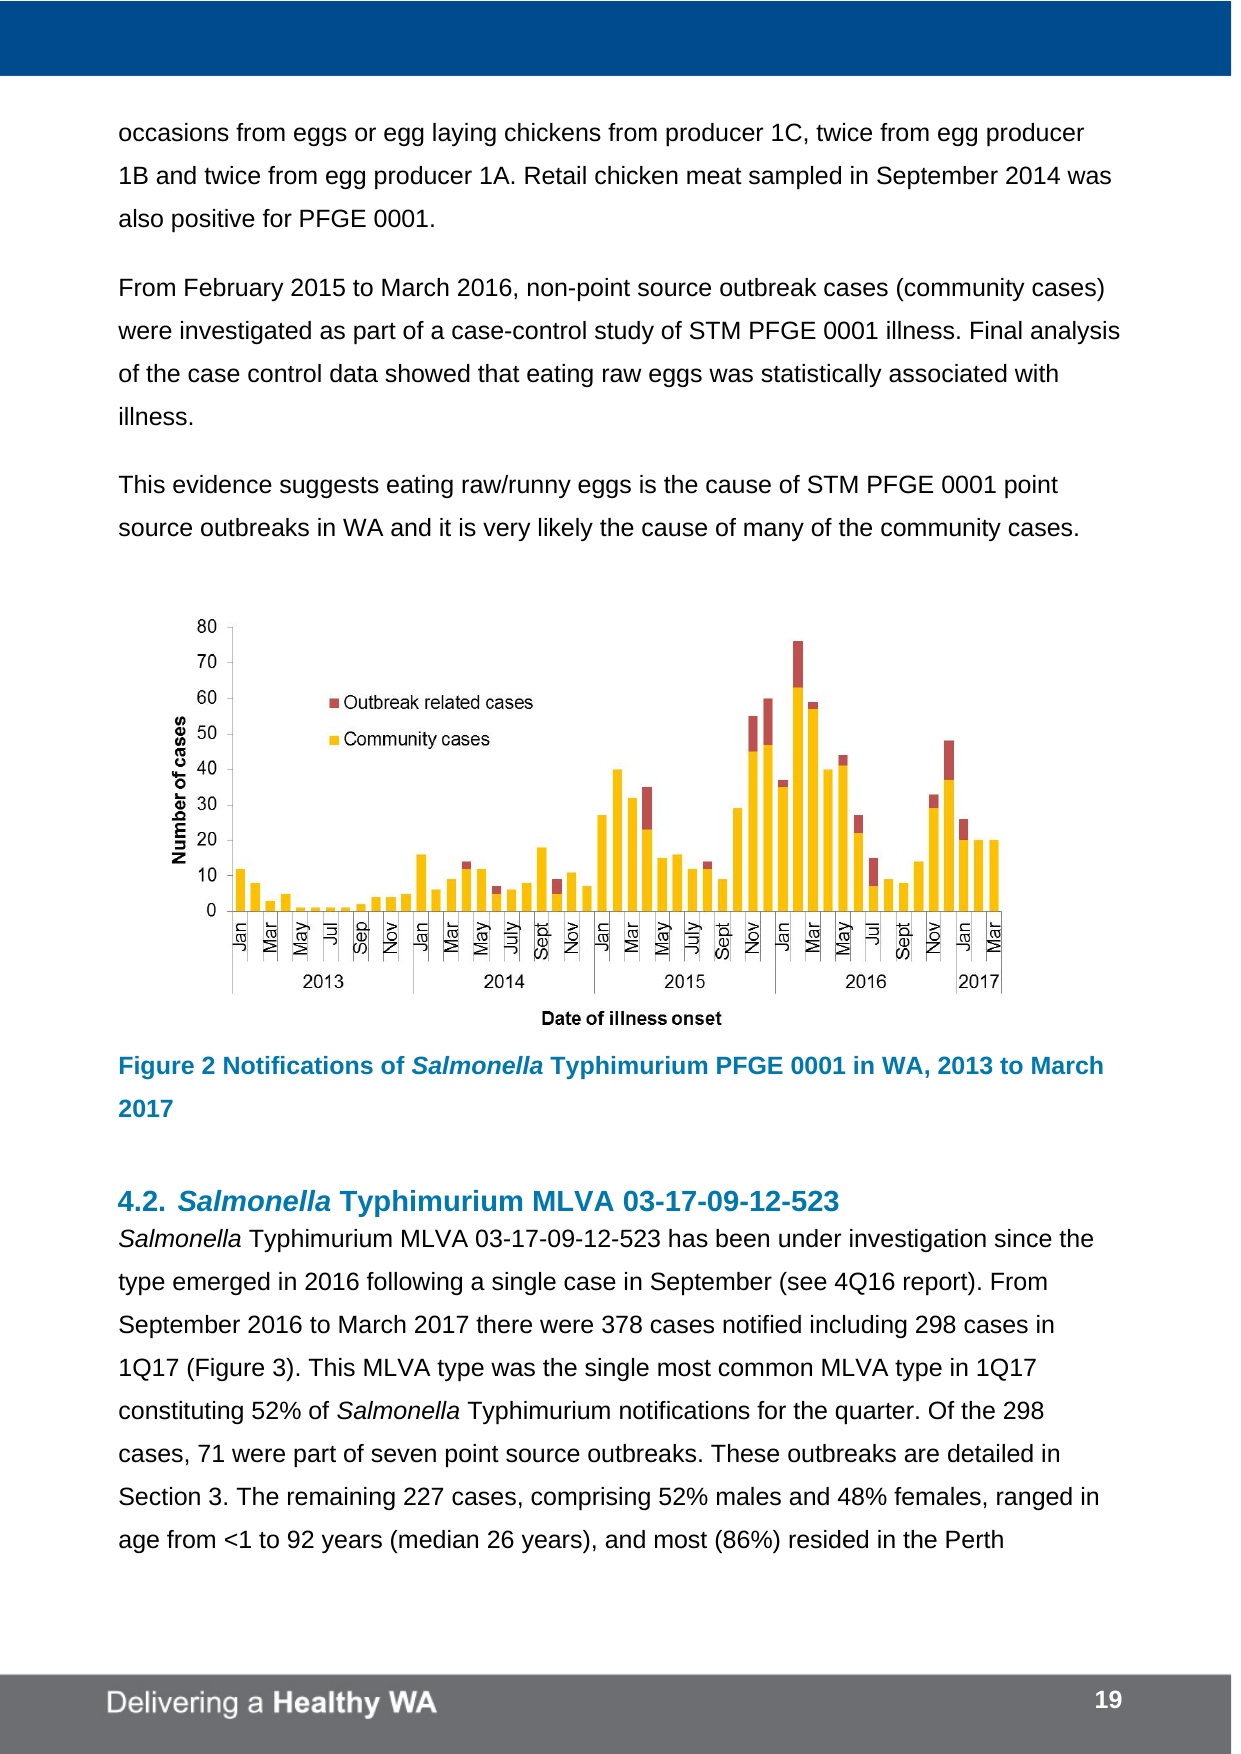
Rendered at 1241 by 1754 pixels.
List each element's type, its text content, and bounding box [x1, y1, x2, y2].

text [118, 1224, 1122, 1554]
subtitle Salmonella Typhimurium MLVA 03-17-09-12-523 [117, 1184, 1122, 1217]
text This evidence suggests eating raw/runny eggs is the cause of STM PFGE 0001 point source outbreaks in WA and it is very likely the cause of many of the community cases. [118, 470, 1122, 542]
text From February 2015 to March 2016, non-point source outbreak cases (community cases) were investigated as part of a case-control study of STM PFGE 0001 illness. Final analysis of the case control data showed that eating raw eggs was statistically associated with illness. [118, 272, 1122, 431]
picture [0, 1, 1232, 1754]
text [118, 118, 1122, 233]
text Figure 2 Notifications of Salmonella Typhimurium PFGE 0001 in WA, 2013 to March 2017 [118, 1051, 1122, 1123]
